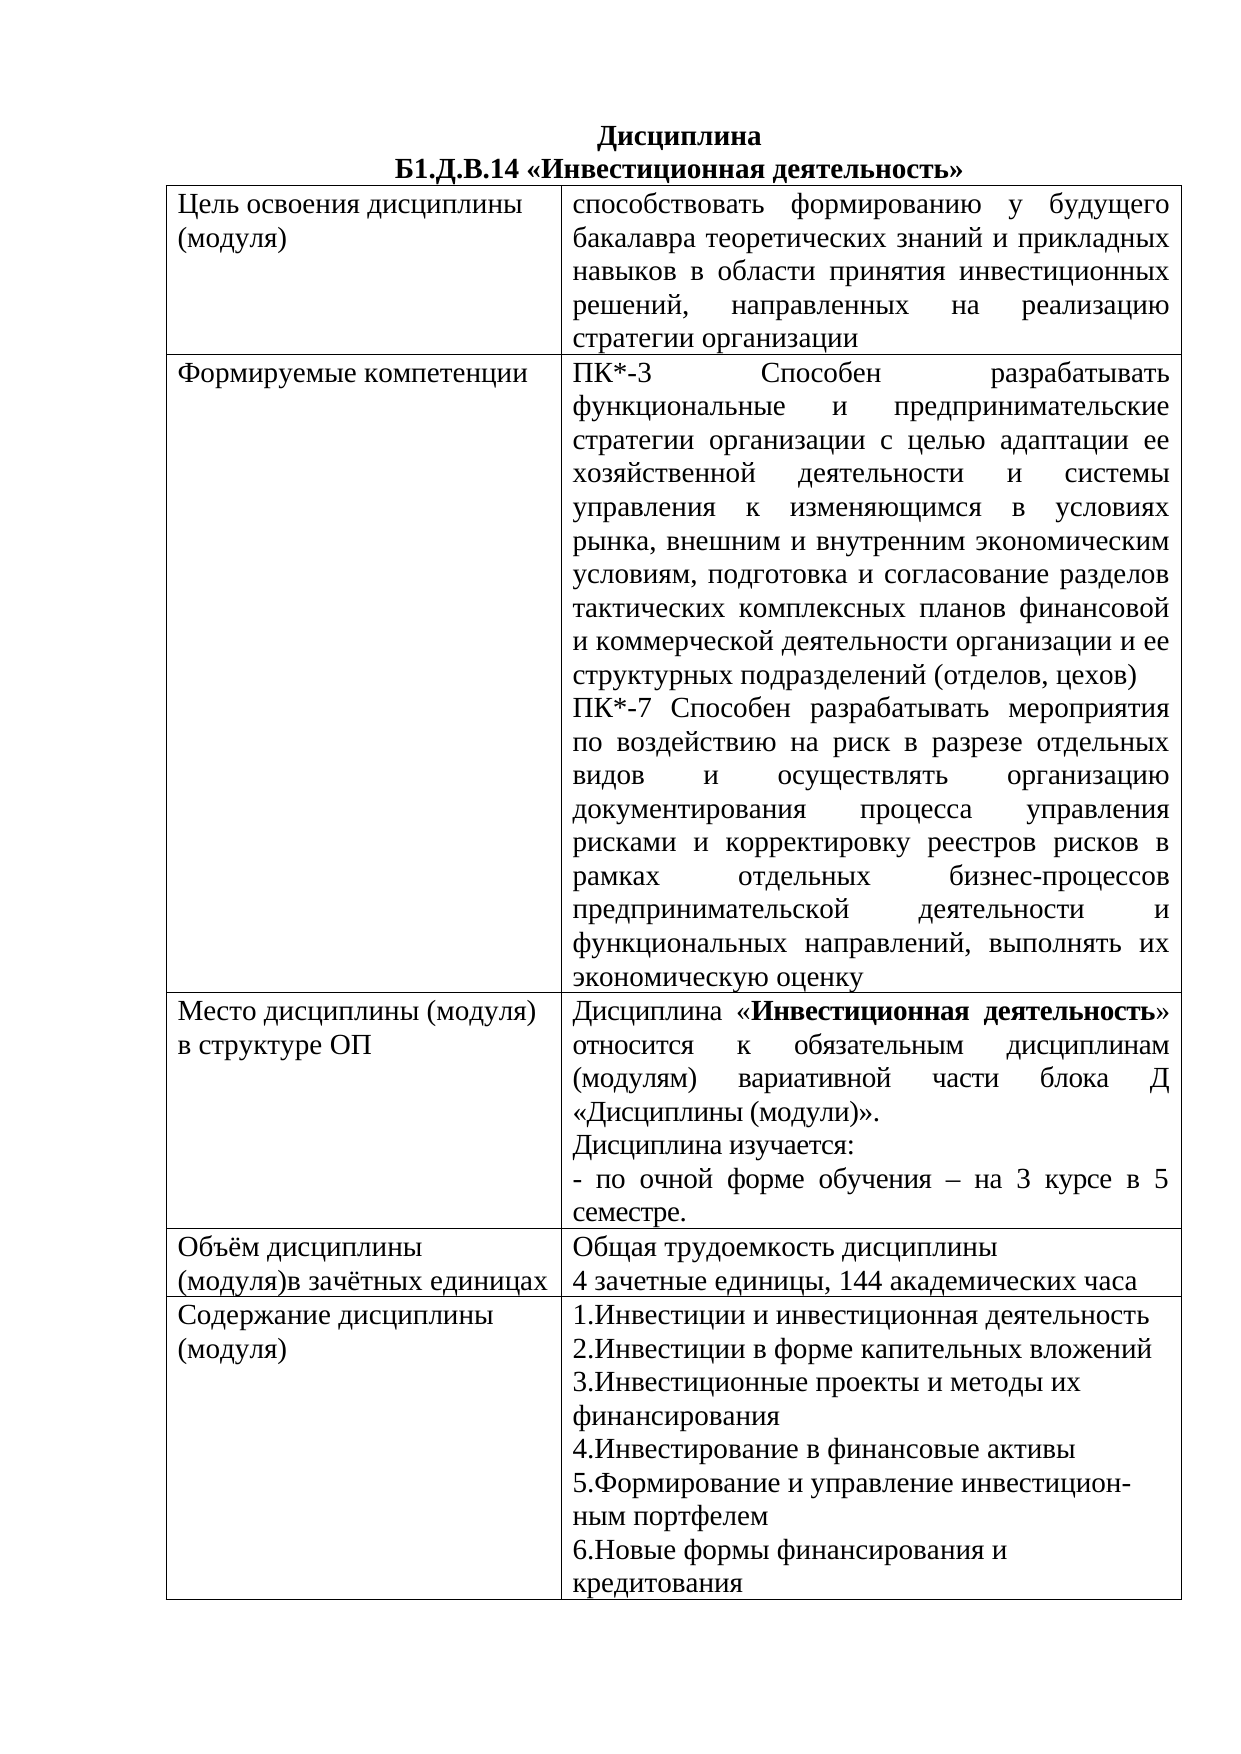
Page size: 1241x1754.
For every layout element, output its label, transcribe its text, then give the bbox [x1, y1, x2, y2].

table_cell 1.Инвестиции и инвестиционная деятельность 2.Инвестиции в форме капительных вложений 3.Инвестиционные проекты и методы их финансирования 4.Инвестирование в финансовые активы 5.Формирование и управление инвестицион-ным портфелем 6.Новые формы финансирования и кредитования [562, 1297, 1181, 1599]
table_header способствовать формированию у будущего бакалавра теоретических знаний и прикладных навыков в области принятия инвестиционных решений, направленных на реализацию стратегии организации [562, 186, 1181, 354]
table_cell Содержание дисциплины (модуля) [167, 1297, 561, 1599]
text Дисциплина [177, 118, 1181, 152]
text Б1.Д.В.14 «Инвестиционная деятельность» [177, 152, 1181, 185]
table_header Цель освоения дисциплины (модуля) [167, 186, 561, 354]
table_cell Дисциплина «Инвестиционная деятельность» относится к обязательным дисциплинам (модулям) вариативной части блока Д «Дисциплины (модули)». Дисциплина изучается: - по очной форме обучения – на 3 курсе в 5 семестре. [562, 993, 1181, 1228]
table_cell ПК*-3 Способен разрабатывать функциональные и предпринимательские стратегии организации с целью адаптации ее хозяйственной деятельности и системы управления к изменяющимся в условиях рынка, внешним и внутренним экономическим условиям, подготовка и согласование разделов тактических комплексных планов финансовой и коммерческой деятельности организации и ее структурных подразделений (отделов, цехов) ПК*-7 Способен разрабатывать мероприятия по воздействию на риск в разрезе отдельных видов и осуществлять организацию документирования процесса управления рисками и корректировку реестров рисков в рамках отдельных бизнес-процессов предпринимательской деятельности и функциональных направлений, выполнять их экономическую оценку [562, 355, 1181, 992]
table_cell Место дисциплины (модуля) в структуре ОП [167, 993, 561, 1228]
table_cell Формируемые компетенции [167, 355, 561, 992]
table_cell Объём дисциплины (модуля)в зачётных единицах [167, 1229, 561, 1296]
table_cell Общая трудоемкость дисциплины 4 зачетные единицы, 144 академических часа [562, 1229, 1181, 1296]
